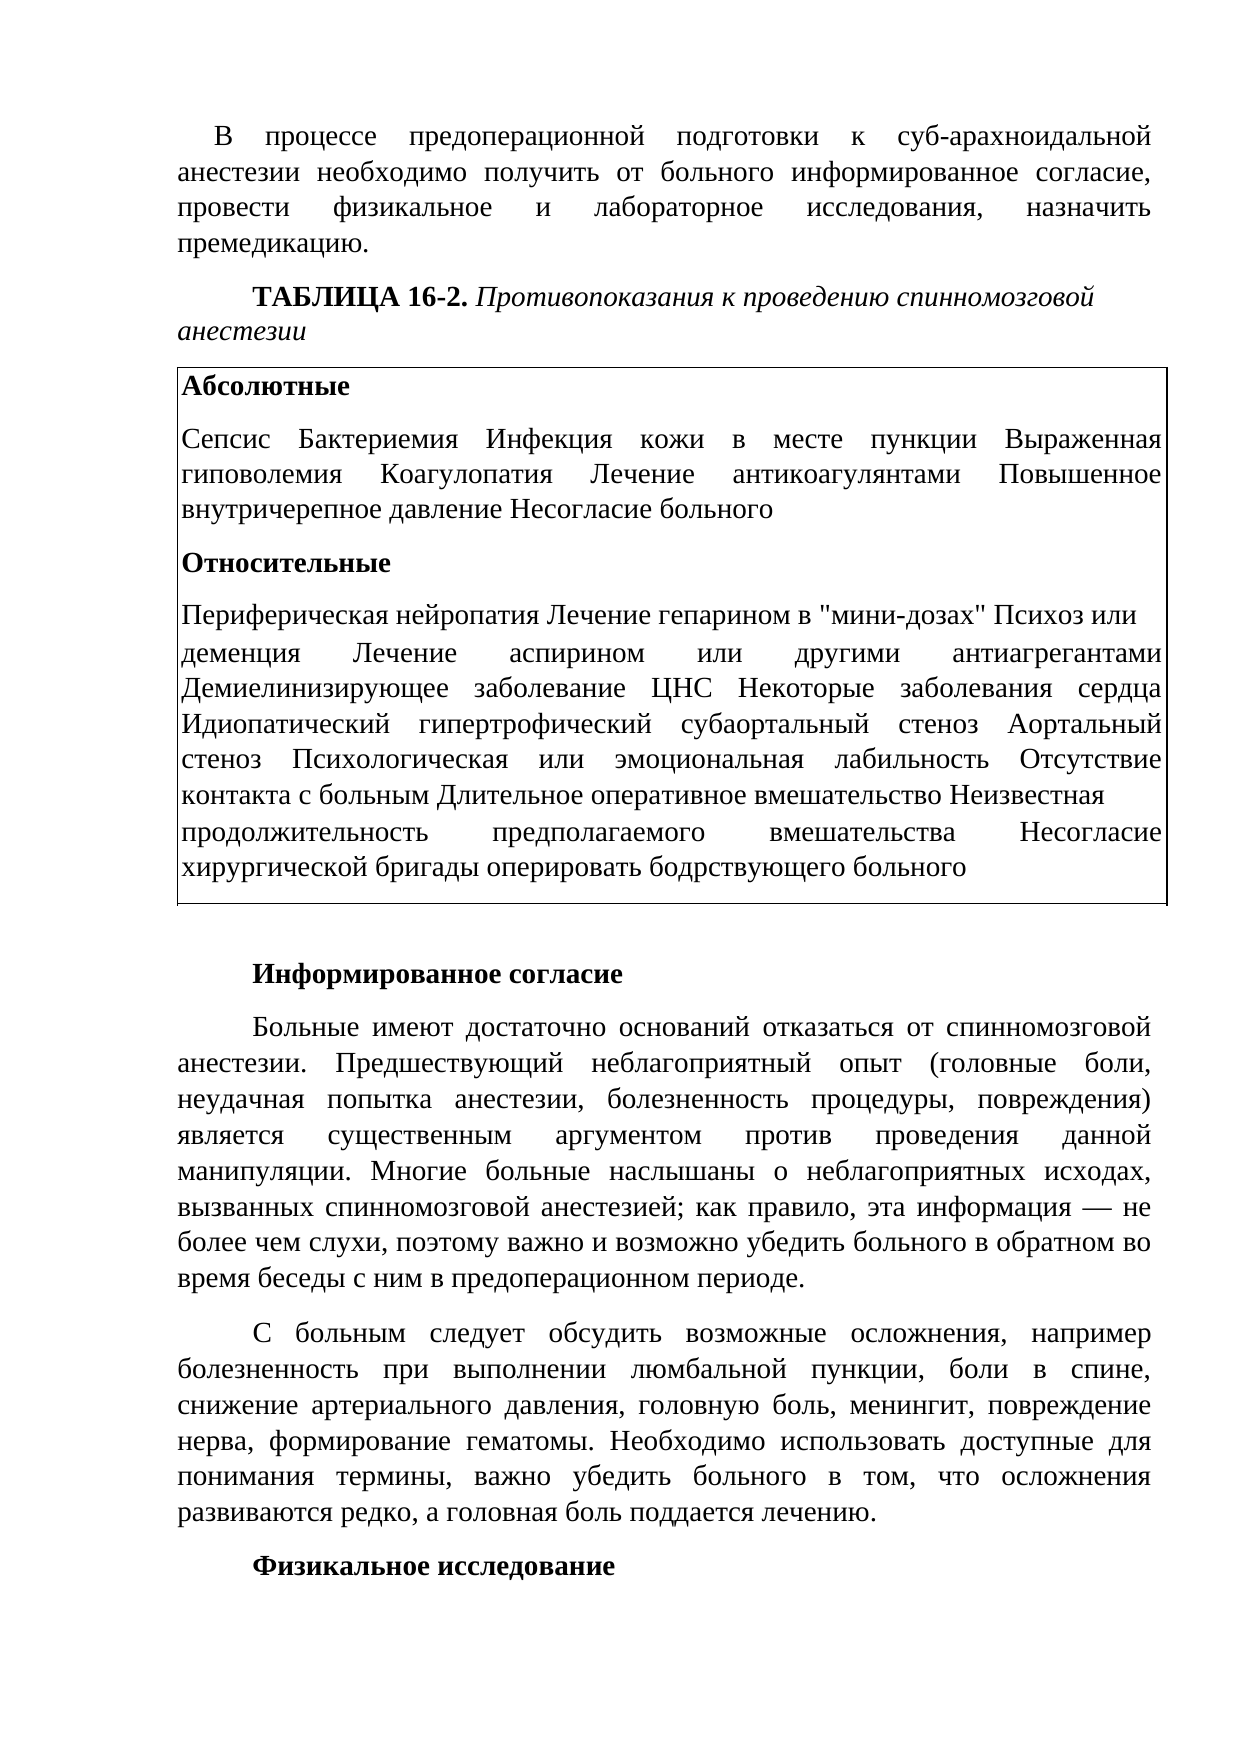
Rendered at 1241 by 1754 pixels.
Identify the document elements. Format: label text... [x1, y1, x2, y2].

text Абсолютные [181, 368, 1162, 401]
text Сепсис Бактериемия Инфекция кожи в месте пункции Выраженная гиповолемия Коагулопатия Лечение антикоагулянтами Повышенное внутричерепное давление Несогласие больного [181, 421, 1162, 525]
text Больные имеют достаточно оснований отказаться от спинномозговой анестезии. Предшествующий неблагоприятный опыт (головные боли, неудачная попытка анестезии, болезненность процедуры, повреждения) является существенным аргументом против проведения данной манипуляции. Многие больные наслышаны о неблагоприятных исходах, вызванных спинномозговой анестезией; как правило, эта информация — не более чем слухи, поэтому важно и возможно убедить больного в обратном во время беседы с ним в предоперационном периоде. [177, 1009, 1152, 1294]
list процессе предоперационной подготовки к суб-арахноидальной анестезии необходимо получить от больного информированное согласие, провести физикальное и лабораторное исследования, назначить премедикацию. [177, 118, 1152, 258]
text Относительные [181, 545, 1162, 578]
text продолжительность предполагаемого вмешательства Несогласие хирургической бригады оперировать бодрствующего больного [181, 814, 1162, 882]
text ТАБЛИЦА 16-2. Противопоказания к проведению спинномозговой анестезии [177, 279, 1152, 347]
text Информированное согласие [252, 956, 1162, 989]
text деменция Лечение аспирином или другими антиагрегантами Демиелинизирующее заболевание ЦНС Некоторые заболевания сердца Идиопатический гипертрофический субаортальный стеноз Аортальный стеноз Психологическая или эмоциональная лабильность Отсутствие контакта с больным Длительное оперативное вмешательство Неизвестная [181, 635, 1162, 810]
text Физикальное исследование [252, 1548, 1162, 1581]
list больным следует обсудить возможные осложнения, например болезненность при выполнении люмбальной пункции, боли в спине, снижение артериального давления, головную боль, менингит, повреждение нерва, формирование гематомы. Необходимо использовать доступные для понимания термины, важно убедить больного в том, что осложнения развиваются редко, а головная боль поддается лечению. [177, 1315, 1152, 1528]
text Периферическая нейропатия Лечение гепарином в "мини-дозах" Психоз или [181, 597, 1162, 631]
